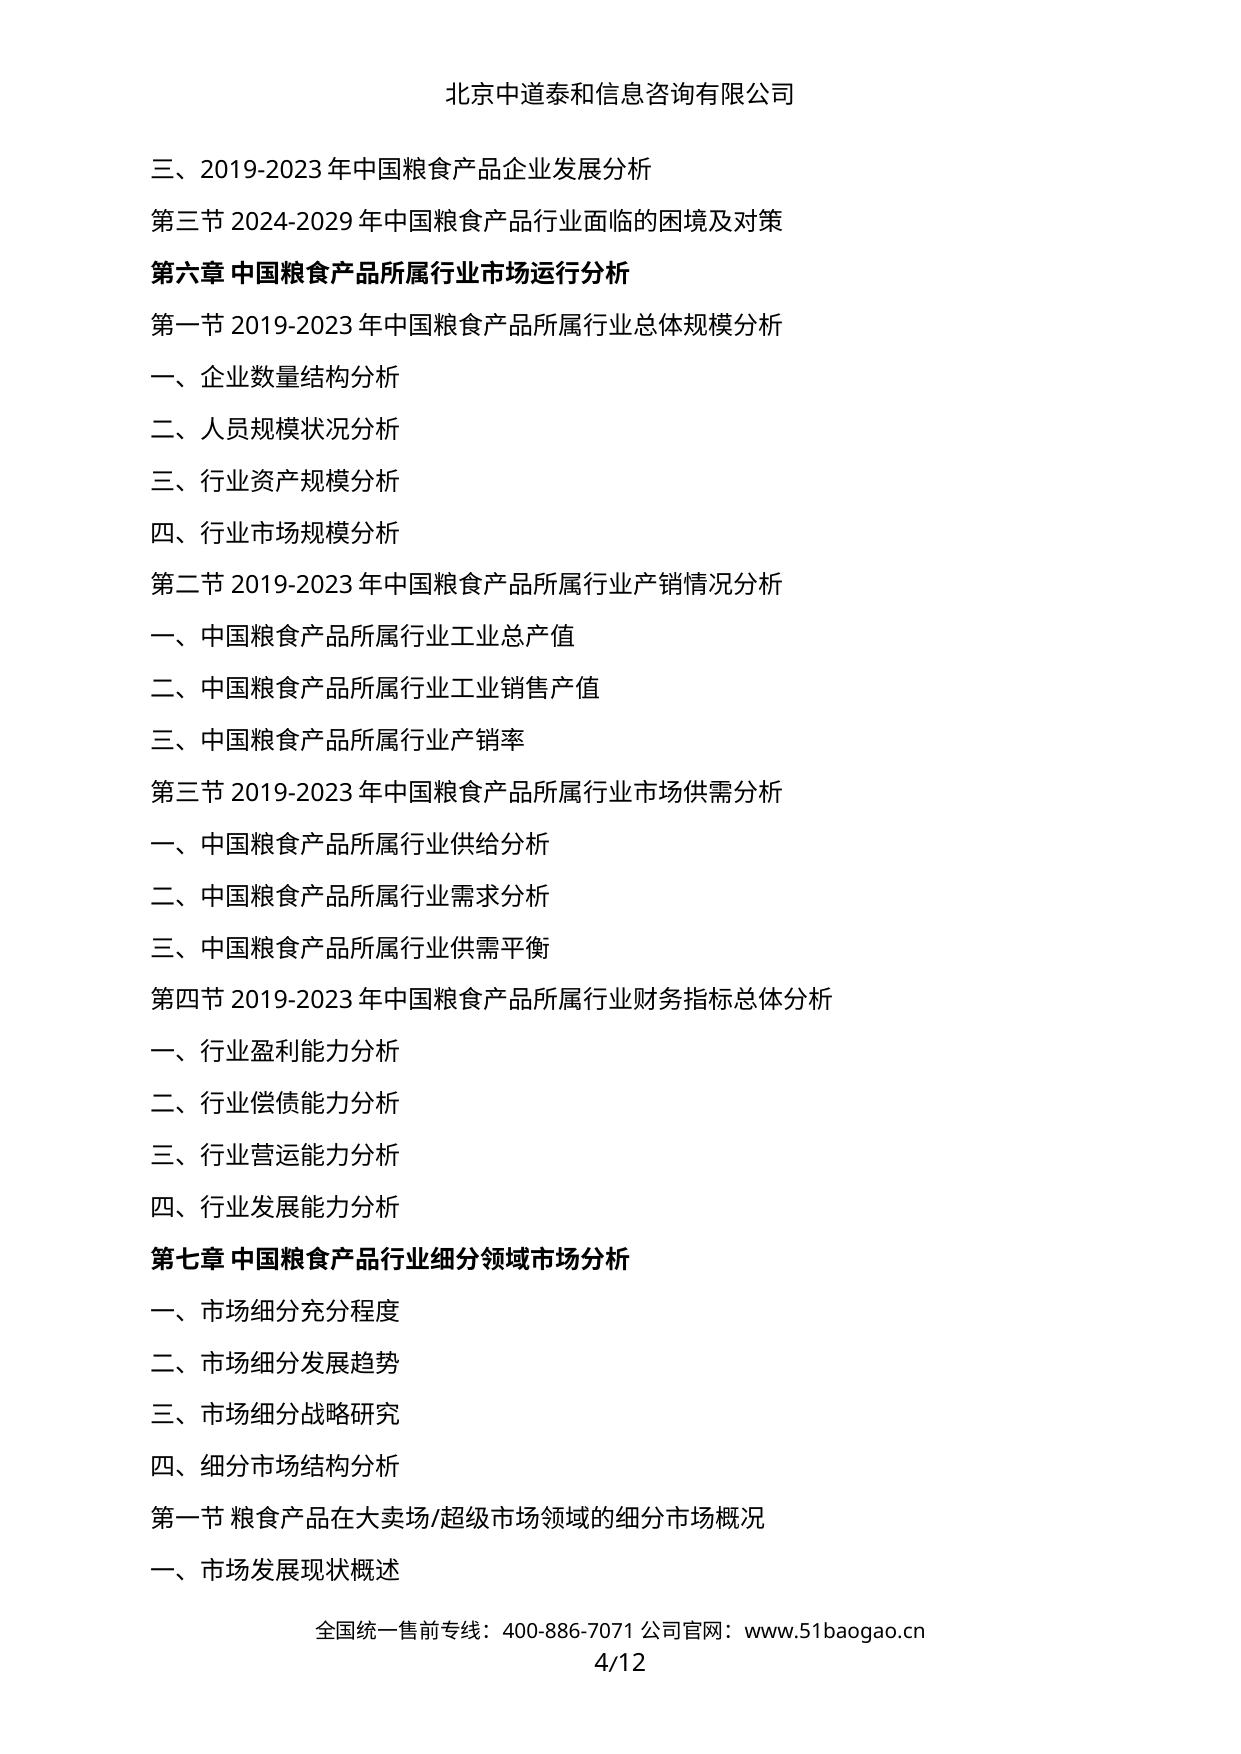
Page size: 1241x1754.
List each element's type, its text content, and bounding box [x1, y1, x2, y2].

text 一、市场细分充分程度 [150, 1291, 1090, 1327]
text 三、行业资产规模分析 [150, 461, 1090, 497]
text 二、人员规模状况分析 [150, 409, 1090, 446]
text 四、细分市场结构分析 [150, 1447, 1090, 1483]
text 一、市场发展现状概述 [150, 1551, 1090, 1587]
text 第一节 2019-2023年中国粮食产品所属行业总体规模分析 [150, 306, 1090, 342]
text 第七章 中国粮食产品行业细分领域市场分析 [150, 1239, 1090, 1276]
text 第三节 2024-2029年中国粮食产品行业面临的困境及对策 [150, 202, 1090, 238]
text 第二节 2019-2023年中国粮食产品所属行业产销情况分析 [150, 565, 1090, 601]
text 一、中国粮食产品所属行业工业总产值 [150, 617, 1090, 653]
text 一、中国粮食产品所属行业供给分析 [150, 824, 1090, 861]
text 三、行业营运能力分析 [150, 1136, 1090, 1172]
text 第一节 粮食产品在大卖场/超级市场领域的细分市场概况 [150, 1499, 1090, 1535]
text 三、中国粮食产品所属行业产销率 [150, 721, 1090, 757]
text 二、行业偿债能力分析 [150, 1084, 1090, 1120]
text 一、企业数量结构分析 [150, 357, 1090, 394]
text 二、中国粮食产品所属行业需求分析 [150, 876, 1090, 912]
text 二、市场细分发展趋势 [150, 1343, 1090, 1379]
text 三、市场细分战略研究 [150, 1395, 1090, 1431]
text 一、行业盈利能力分析 [150, 1032, 1090, 1068]
text 四、行业发展能力分析 [150, 1187, 1090, 1224]
text 二、中国粮食产品所属行业工业销售产值 [150, 669, 1090, 705]
text 三、中国粮食产品所属行业供需平衡 [150, 928, 1090, 964]
text 三、2019-2023年中国粮食产品企业发展分析 [150, 150, 1090, 186]
text 第三节 2019-2023年中国粮食产品所属行业市场供需分析 [150, 772, 1090, 809]
text 第四节 2019-2023年中国粮食产品所属行业财务指标总体分析 [150, 980, 1090, 1016]
text 第六章 中国粮食产品所属行业市场运行分析 [150, 254, 1090, 290]
text 四、行业市场规模分析 [150, 513, 1090, 549]
